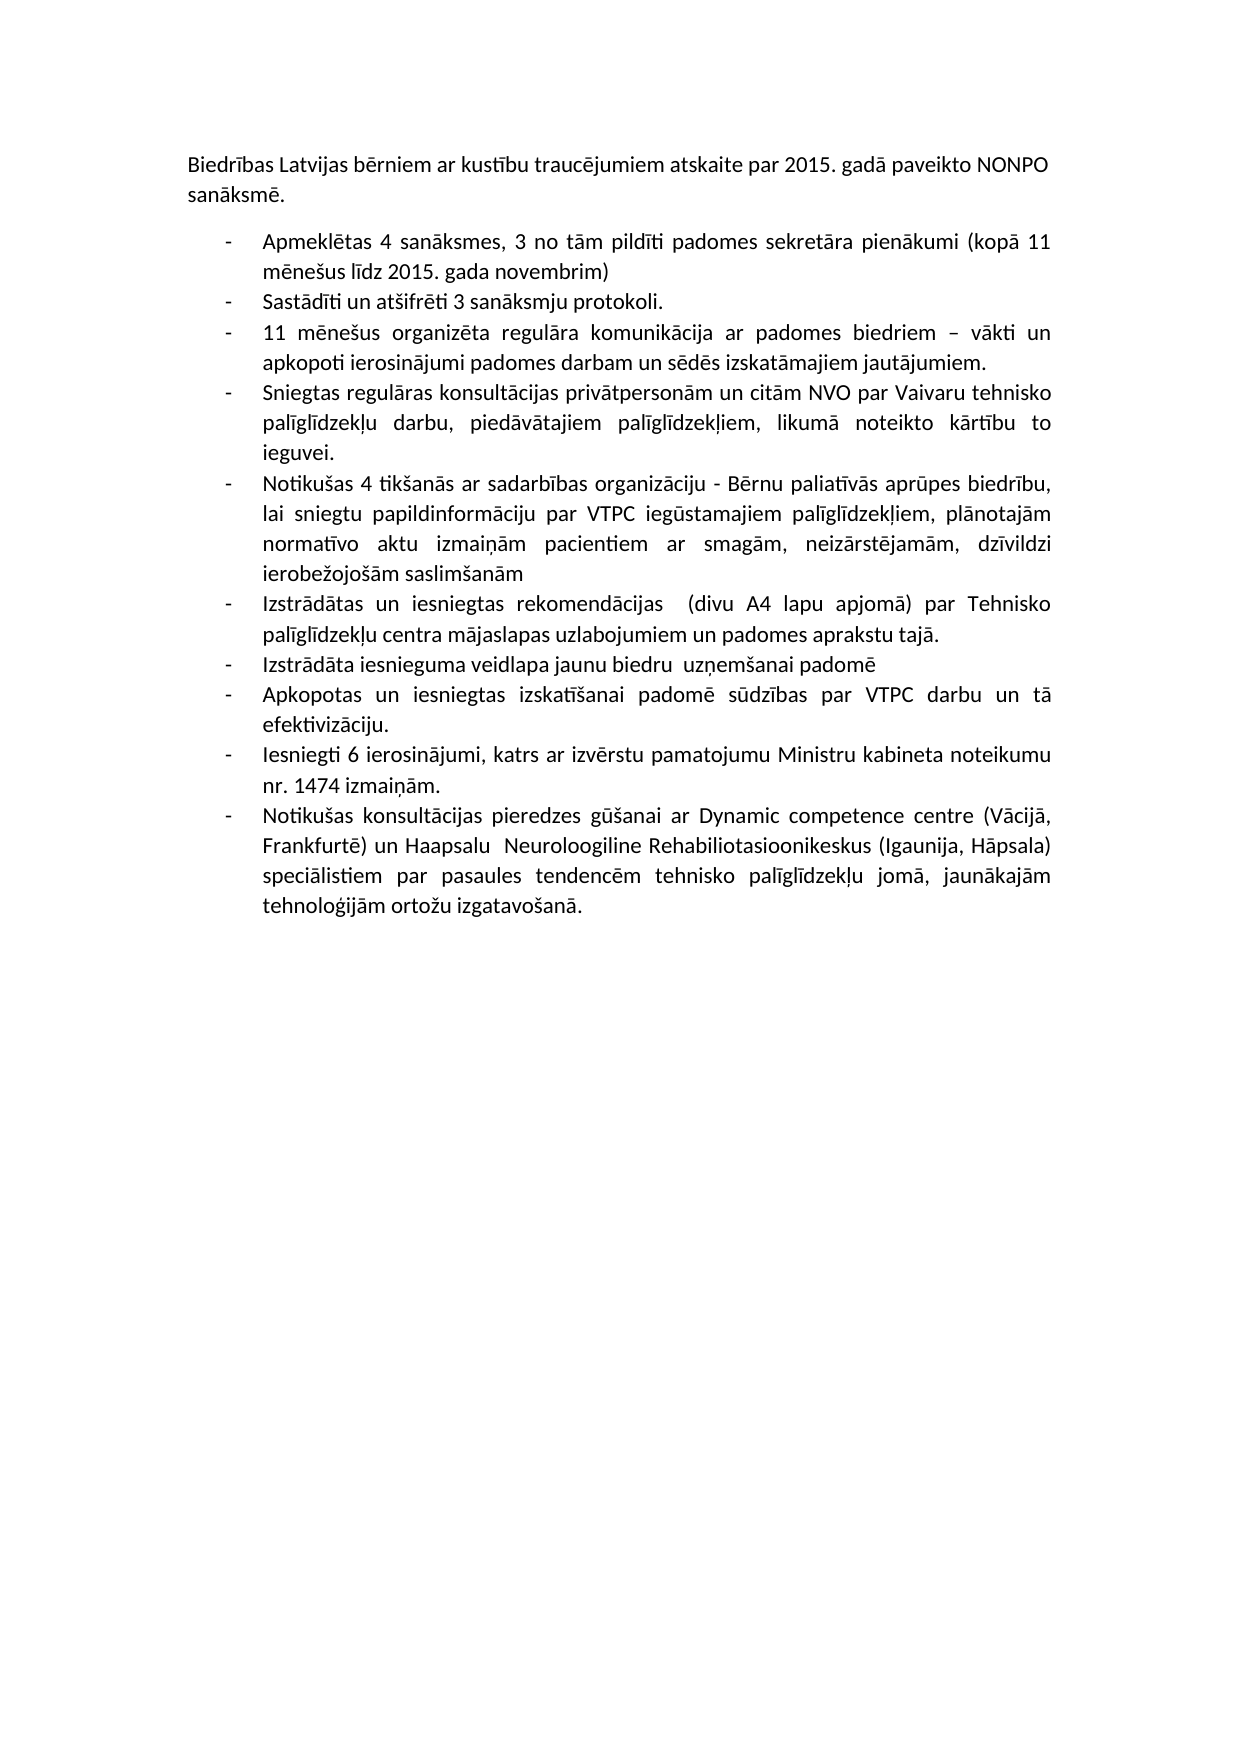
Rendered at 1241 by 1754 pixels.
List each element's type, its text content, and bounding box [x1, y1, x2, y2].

list Notikušas konsultācijas pieredzes gūšanai ar Dynamic competence centre (Vācijā, Frankfurtē) un Haapsalu Neuroloogiline Rehabiliotasioonikeskus (Igaunija, Hāpsala) speciālistiem par pasaules tendencēm tehnisko palīglīdzekļu jomā, jaunākajām tehnoloģijām ortožu izgatavošanā. [225, 801, 1053, 920]
list Apmeklētas 4 sanāksmes, 3 no tām pildīti padomes sekretāra pienākumi (kopā 11 mēnešus līdz 2015. gada novembrim) [225, 227, 1053, 285]
list Izstrādātas un iesniegtas rekomendācijas (divu A4 lapu apjomā) par Tehnisko palīglīdzekļu centra mājaslapas uzlabojumiem un padomes aprakstu tajā. [225, 589, 1053, 648]
list Apkopotas un iesniegtas izskatīšanai padomē sūdzības par VTPC darbu un tā efektivizāciju. [225, 680, 1053, 738]
list Izstrādāta iesnieguma veidlapa jaunu biedru uzņemšanai padomē [225, 650, 1053, 678]
list Iesniegti 6 ierosinājumi, katrs ar izvērstu pamatojumu Ministru kabineta noteikumu nr. 1474 izmaiņām. [225, 741, 1053, 799]
list 11 mēnešus organizēta regulāra komunikācija ar padomes biedriem – vākti un apkopoti ierosinājumi padomes darbam un sēdēs izskatāmajiem jautājumiem. [225, 318, 1053, 376]
list Sniegtas regulāras konsultācijas privātpersonām un citām NVO par Vaivaru tehnisko palīglīdzekļu darbu, piedāvātajiem palīglīdzekļiem, likumā noteikto kārtību to ieguvei. [225, 378, 1053, 467]
list Sastādīti un atšifrēti 3 sanāksmju protokoli. [225, 287, 1053, 316]
text Biedrības Latvijas bērniem ar kustību traucējumiem atskaite par 2015. gadā paveikto NONPO sanāksmē. [187, 150, 1053, 208]
list Notikušas 4 tikšanās ar sadarbības organizāciju - Bērnu paliatīvās aprūpes biedrību, lai sniegtu papildinformāciju par VTPC iegūstamajiem palīglīdzekļiem, plānotajām normatīvo aktu izmaiņām pacientiem ar smagām, neizārstējamām, dzīvildzi ierobežojošām saslimšanām [225, 469, 1053, 587]
